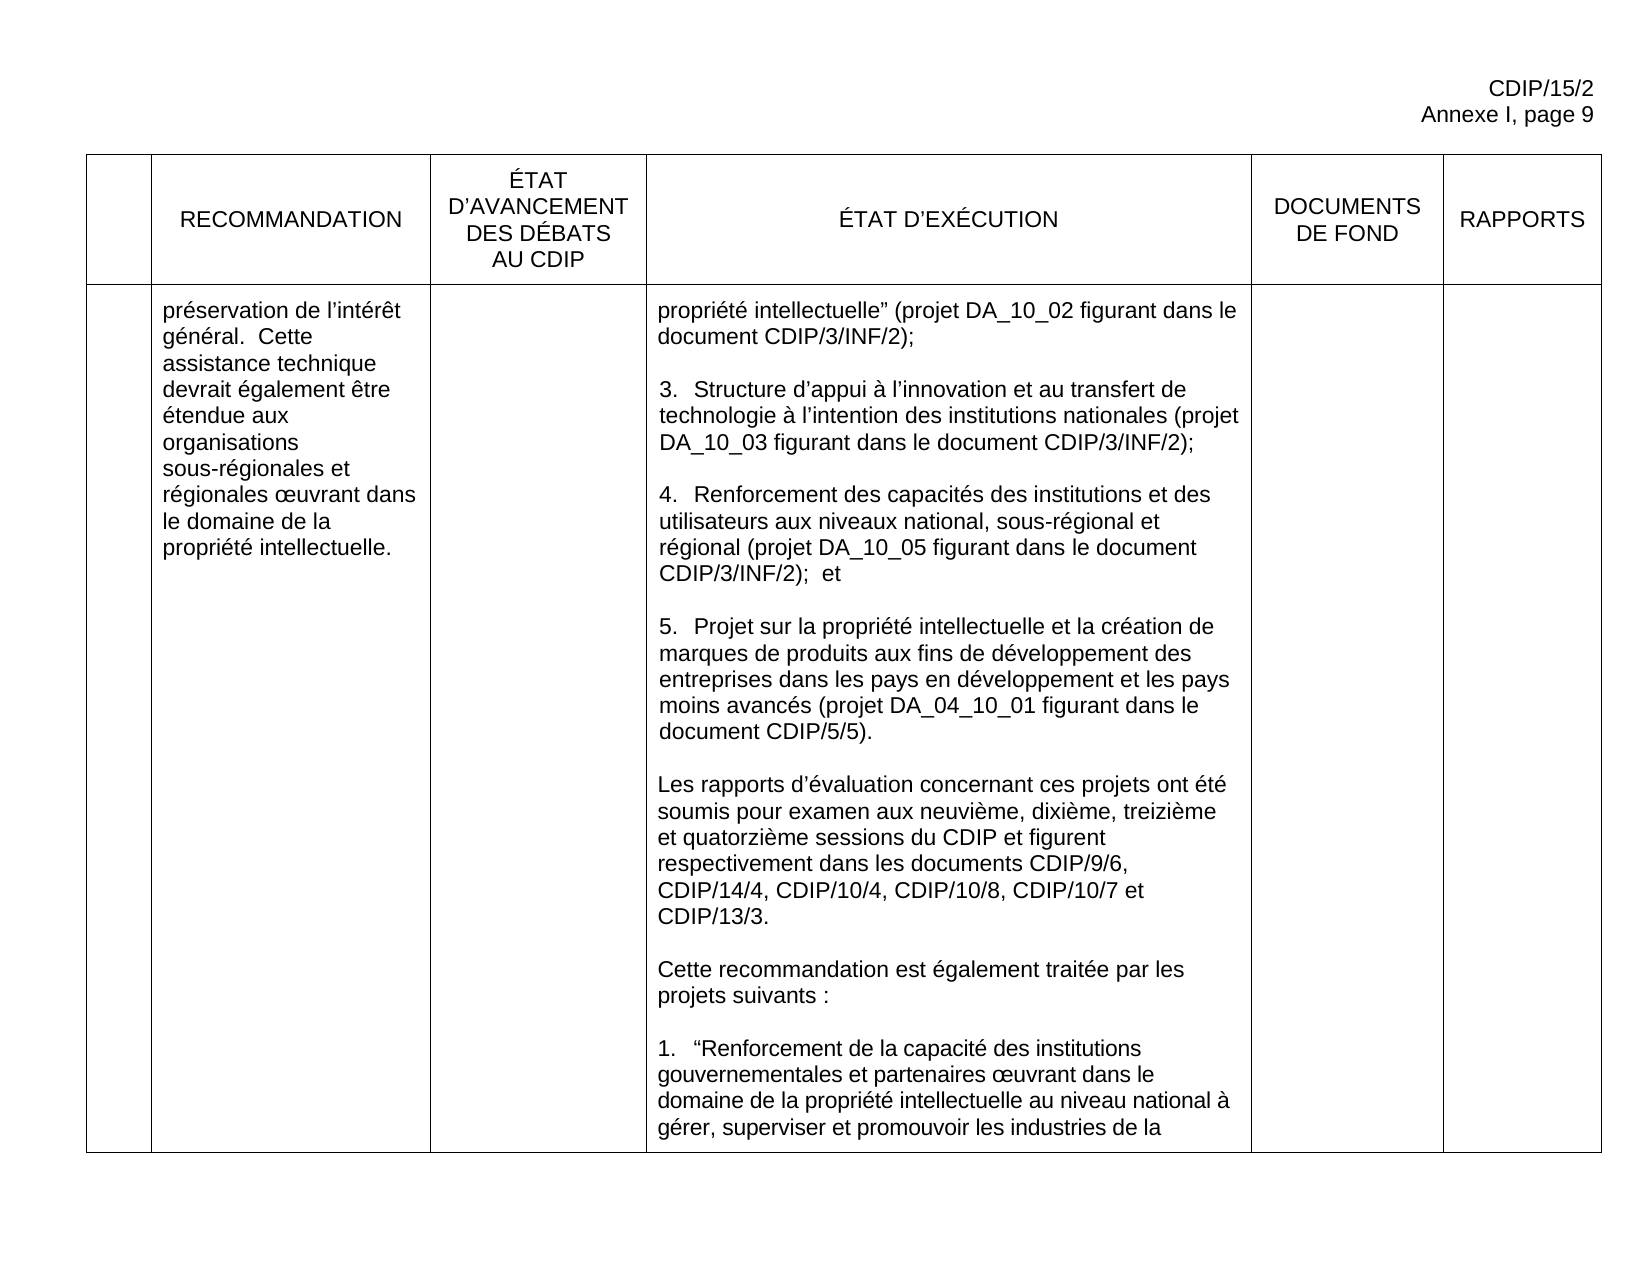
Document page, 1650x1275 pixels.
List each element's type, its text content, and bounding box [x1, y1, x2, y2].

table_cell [647, 285, 1251, 1152]
table_header DOCUMENTS DE FOND [1252, 155, 1443, 284]
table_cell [1444, 285, 1601, 1152]
table_header ÉTAT D’EXÉCUTION [647, 155, 1251, 284]
table_header RECOMMANDATION [152, 155, 430, 284]
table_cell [1252, 285, 1443, 1152]
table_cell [152, 285, 430, 1152]
table_cell [87, 285, 151, 1152]
table_header ÉTAT D’AVANCEMENT DES DÉBATS AU CDIP [431, 155, 646, 284]
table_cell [431, 285, 646, 1152]
table_header RAPPORTS [1444, 155, 1601, 284]
table_header [87, 155, 151, 284]
